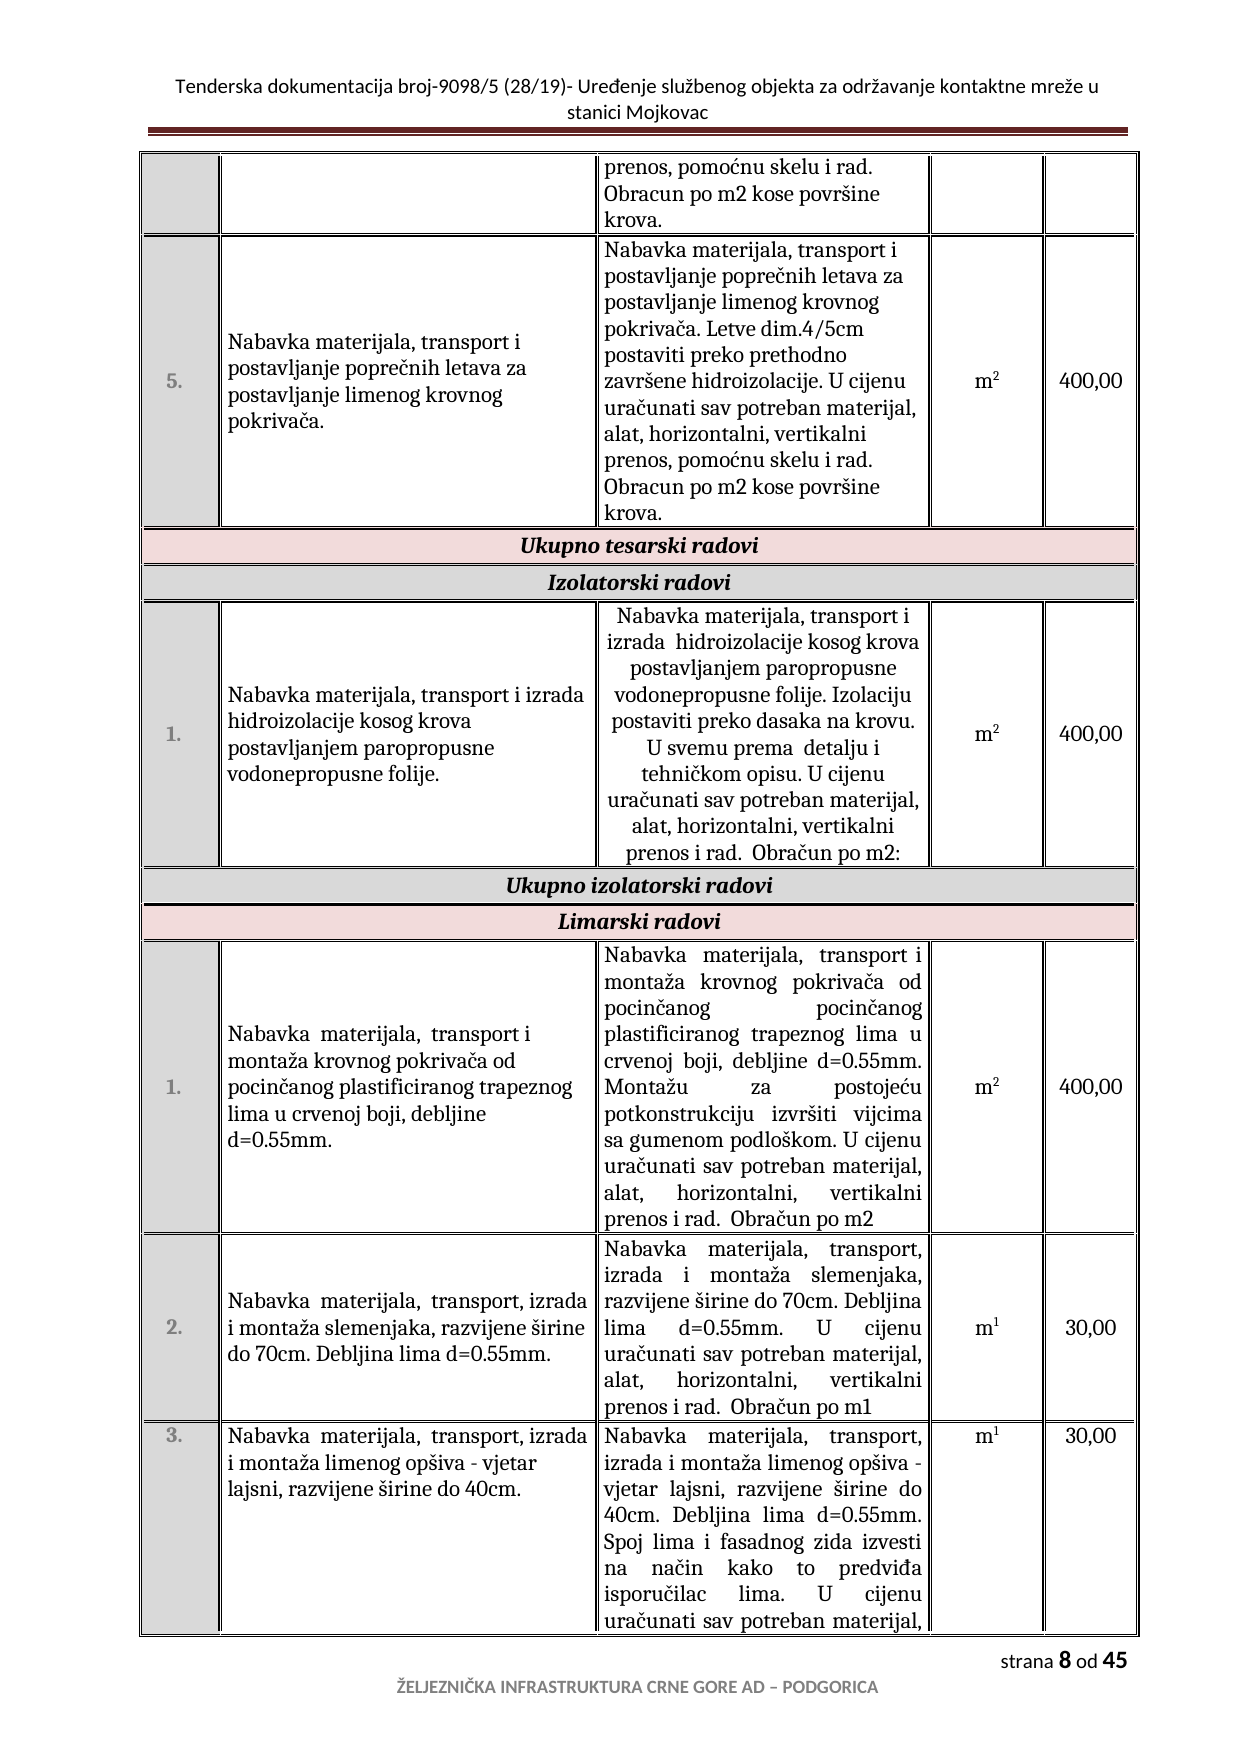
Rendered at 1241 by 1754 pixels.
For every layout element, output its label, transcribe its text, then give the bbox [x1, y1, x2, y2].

table_cell m2 [932, 237, 1042, 526]
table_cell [220, 154, 597, 233]
table_cell [142, 1232, 219, 1420]
table_cell Nabavka materijala, transport i montaža krovnog pokrivača od pocinčanog pocinčanog plastificiranog trapeznog lima u crvenoj boji, debljine d=0.55mm. Montažu za postojeću potkonstrukciju izvršiti vijcima sa gumenom podloškom. U cijenu uračunati sav potreban materijal, alat, horizontalni, vertikalni prenos i rad. Obračun po m2 [599, 942, 928, 1232]
table_cell m2 [932, 603, 1042, 866]
table_cell 400,00 [1044, 599, 1138, 866]
table_cell [142, 154, 220, 233]
table_cell m2 [930, 154, 1044, 233]
table_cell 400,00 [1044, 154, 1136, 233]
table_cell Izolatorski radovi [142, 563, 1136, 599]
table_cell [142, 1420, 220, 1634]
table_cell Nabavka materijala, transport i izrada hidroizolacije kosog krova postavljanjem paropropusne vodonepropusne folije. Izolaciju postaviti preko dasaka na krovu. U svemu prema detalju i tehničkom opisu. U cijenu uračunati sav potreban materijal, alat, horizontalni, vertikalni prenos i rad. Obračun po m2: [599, 603, 928, 866]
table_cell 30,00 [1044, 1420, 1136, 1634]
table_cell m1 [930, 1423, 1044, 1634]
table_cell Nabavka materijala, transport i izrada hidroizolacije kosog krova postavljanjem paropropusne vodonepropusne folije. [222, 603, 595, 866]
table_cell Nabavka materijala, transport i postavljanje poprečnih letava za postavljanje limenog krovnog pokrivača. [222, 237, 595, 526]
table_cell Ukupno izolatorski radovi [142, 866, 1136, 902]
table_cell [141, 599, 220, 866]
table_cell 400,00 [1046, 939, 1136, 1232]
table_cell Nabavka materijala, transport, izrada i montaža slemenjaka, razvijene širine do 70cm. Debljina lima d=0.55mm. U cijenu uračunati sav potreban materijal, alat, horizontalni, vertikalni prenos i rad. Obračun po m1 [599, 1235, 928, 1420]
table_cell 30,00 [1046, 1232, 1136, 1420]
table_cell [220, 1423, 597, 1634]
table_cell m1 [932, 1235, 1042, 1420]
table_cell Nabavka materijala, transport i montaža krovnog pokrivača od pocinčanog plastificiranog trapeznog lima u crvenoj boji, debljine d=0.55mm. [222, 942, 595, 1232]
table_cell m2 [932, 942, 1042, 1232]
table_cell Ukupno tesarski radovi [141, 526, 1138, 563]
table_cell 400,00 [1044, 233, 1138, 526]
table_cell Nabavka materijala, transport, izrada i montaža slemenjaka, razvijene širine do 70cm. Debljina lima d=0.55mm. [222, 1235, 595, 1420]
table_cell Nabavka materijala, transport i postavljanje poprečnih letava za postavljanje limenog krovnog pokrivača. Letve dim.4/5cm postaviti preko prethodno završene hidroizolacije. U cijenu uračunati sav potreban materijal, alat, horizontalni, vertikalni prenos, pomoćnu skelu i rad. Obracun po m2 kose površine krova. [599, 237, 928, 526]
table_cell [597, 154, 930, 233]
table_cell [142, 939, 219, 1232]
table_cell [141, 233, 220, 526]
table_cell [597, 1423, 930, 1634]
table_cell Limarski radovi [141, 903, 1138, 939]
